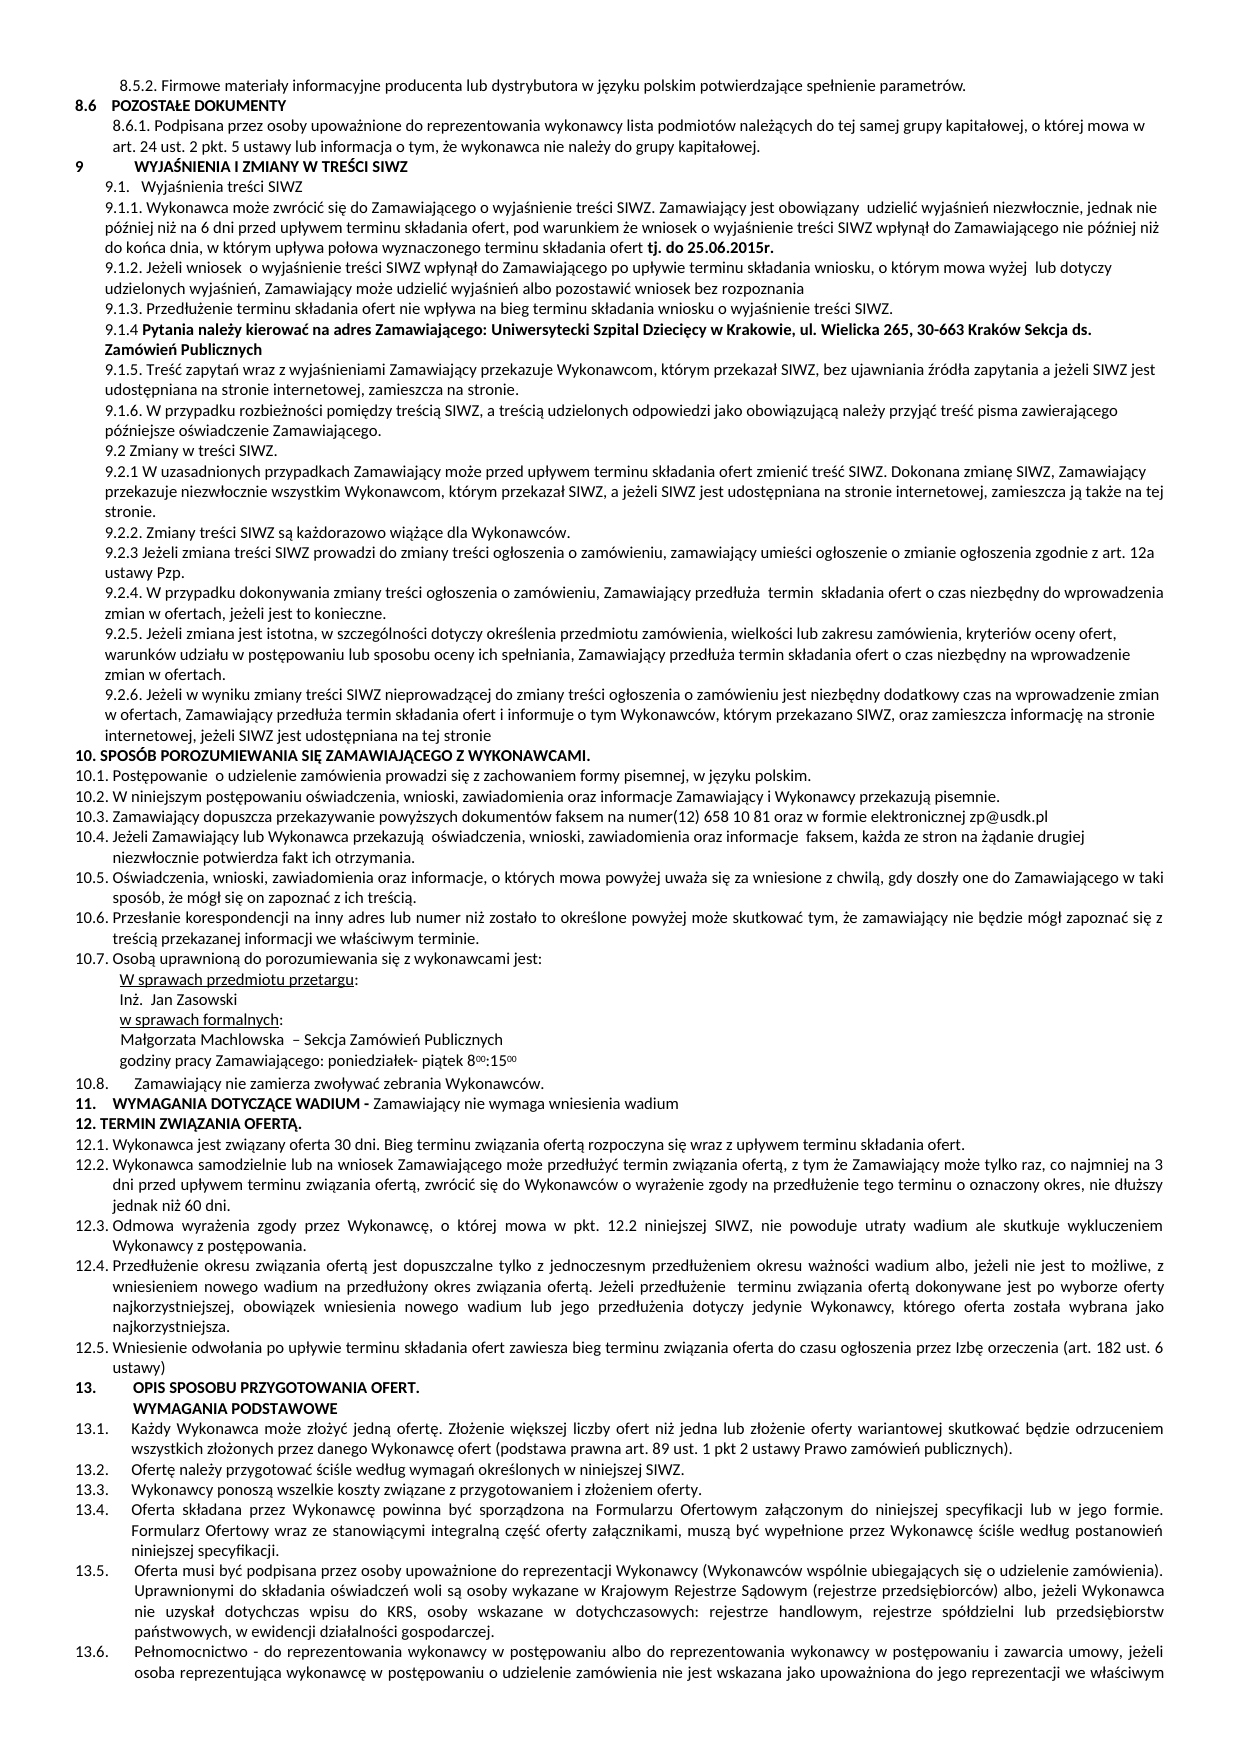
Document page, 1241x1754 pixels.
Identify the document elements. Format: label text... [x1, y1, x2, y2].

text 9.1. Wyjaśnienia treści SIWZ [46, 177, 1165, 197]
text 10. SPOSÓB POROZUMIEWANIA SIĘ ZAMAWIAJĄCEGO Z WYKONAWCAMI. [75, 745, 1165, 766]
list Wykonawca jest związany oferta 30 dni. Bieg terminu związania ofertą rozpoczyna się wraz z upływem terminu składania ofert. [75, 1134, 1165, 1154]
text 9.1.5. Treść zapytań wraz z wyjaśnieniami Zamawiający przekazuje Wykonawcom, którym przekazał SIWZ, bez ujawniania źródła zapytania a jeżeli SIWZ jest udostępniana na stronie internetowej, zamieszcza na stronie. [46, 359, 1165, 400]
subtitle Inż. Jan Zasowski [119, 989, 1165, 1009]
text 9.2.5. Jeżeli zmiana jest istotna, w szczególności dotyczy określenia przedmiotu zamówienia, wielkości lub zakresu zamówienia, kryteriów oceny ofert, warunków udziału w postępowaniu lub sposobu oceny ich spełniania, Zamawiający przedłuża termin składania ofert o czas niezbędny na wprowadzenie zmian w ofertach. [46, 623, 1165, 684]
list Każdy Wykonawca może złożyć jedną ofertę. Złożenie większej liczby ofert niż jedna lub złożenie oferty wariantowej skutkować będzie odrzuceniem wszystkich złożonych przez danego Wykonawcę ofert (podstawa prawna art. 89 ust. 1 pkt 2 ustawy Prawo zamówień publicznych). [75, 1418, 1165, 1459]
list Wniesienie odwołania po upływie terminu składania ofert zawiesza bieg terminu związania oferta do czasu ogłoszenia przez Izbę orzeczenia (art. 182 ust. 6 ustawy) [75, 1337, 1165, 1378]
list Przesłanie korespondencji na inny adres lub numer niż zostało to określone powyżej może skutkować tym, że zamawiający nie będzie mógł zapoznać się z treścią przekazanej informacji we właściwym terminie. [75, 908, 1165, 948]
text w sprawach formalnych: [119, 1009, 1165, 1030]
list Oferta składana przez Wykonawcę powinna być sporządzona na Formularzu Ofertowym załączonym do niniejszej specyfikacji lub w jego formie. Formularz Ofertowy wraz ze stanowiącymi integralną część oferty załącznikami, muszą być wypełnione przez Wykonawcę ściśle według postanowień niniejszej specyfikacji. [75, 1499, 1165, 1560]
text 8.5.2. Firmowe materiały informacyjne producenta lub dystrybutora w języku polskim potwierdzające spełnienie parametrów. [75, 75, 1165, 95]
text 8.6.1. Podpisana przez osoby upoważnione do reprezentowania wykonawcy lista podmiotów należących do tej samej grupy kapitałowej, o której mowa w art. 24 ust. 2 pkt. 5 ustawy lub informacja o tym, że wykonawca nie należy do grupy kapitałowej. [112, 116, 1165, 156]
list Wykonawca samodzielnie lub na wniosek Zamawiającego może przedłużyć termin związania ofertą, z tym że Zamawiający może tylko raz, co najmniej na 3 dni przed upływem terminu związania ofertą, zwrócić się do Wykonawców o wyrażenie zgody na przedłużenie tego terminu o oznaczony okres, nie dłuższy jednak niż 60 dni. [75, 1154, 1165, 1215]
text 9.1.4 Pytania należy kierować na adres Zamawiającego: Uniwersytecki Szpital Dziecięcy w Krakowie, ul. Wielicka 265, 30-663 Kraków Sekcja ds. Zamówień Publicznych [46, 319, 1165, 359]
list Zamawiający nie zamierza zwoływać zebrania Wykonawców. [75, 1073, 1165, 1093]
list Ofertę należy przygotować ściśle według wymagań określonych w niniejszej SIWZ. [75, 1459, 1165, 1479]
list Wykonawcy ponoszą wszelkie koszty związane z przygotowaniem i złożeniem oferty. [75, 1479, 1165, 1499]
text 9.1.6. W przypadku rozbieżności pomiędzy treścią SIWZ, a treścią udzielonych odpowiedzi jako obowiązującą należy przyjąć treść pisma zawierającego późniejsze oświadczenie Zamawiającego. [46, 400, 1165, 441]
list Odmowa wyrażenia zgody przez Wykonawcę, o której mowa w pkt. 12.2 niniejszej SIWZ, nie powoduje utraty wadium ale skutkuje wykluczeniem Wykonawcy z postępowania. [75, 1215, 1165, 1256]
list Oferta musi być podpisana przez osoby upoważnione do reprezentacji Wykonawcy (Wykonawców wspólnie ubiegających się o udzielenie zamówienia). Uprawnionymi do składania oświadczeń woli są osoby wykazane w Krajowym Rejestrze Sądowym (rejestrze przedsiębiorców) albo, jeżeli Wykonawca nie uzyskał dotychczas wpisu do KRS, osoby wskazane w dotychczasowych: rejestrze handlowym, rejestrze spółdzielni lub przedsiębiorstw państwowych, w ewidencji działalności gospodarczej. [75, 1560, 1165, 1642]
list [75, 1642, 1165, 1682]
text WYMAGANIA PODSTAWOWE [133, 1398, 1165, 1418]
text 9 WYJAŚNIENIA I ZMIANY W TREŚCI SIWZ [75, 156, 1165, 177]
text 9.1.1. Wykonawca może zwrócić się do Zamawiającego o wyjaśnienie treści SIWZ. Zamawiający jest obowiązany udzielić wyjaśnień niezwłocznie, jednak nie później niż na 6 dni przed upływem terminu składania ofert, pod warunkiem że wniosek o wyjaśnienie treści SIWZ wpłynął do Zamawiającego nie później niż do końca dnia, w którym upływa połowa wyznaczonego terminu składania ofert tj. do 25.06.2015r. [46, 197, 1165, 258]
text 9.2.1 W uzasadnionych przypadkach Zamawiający może przed upływem terminu składania ofert zmienić treść SIWZ. Dokonana zmianę SIWZ, Zamawiający przekazuje niezwłocznie wszystkim Wykonawcom, którym przekazał SIWZ, a jeżeli SIWZ jest udostępniana na stronie internetowej, zamieszcza ją także na tej stronie. [46, 461, 1165, 522]
list Przedłużenie okresu związania ofertą jest dopuszczalne tylko z jednoczesnym przedłużeniem okresu ważności wadium albo, jeżeli nie jest to możliwe, z wniesieniem nowego wadium na przedłużony okres związania ofertą. Jeżeli przedłużenie terminu związania ofertą dokonywane jest po wyborze oferty najkorzystniejszej, obowiązek wniesienia nowego wadium lub jego przedłużenia dotyczy jedynie Wykonawcy, którego oferta została wybrana jako najkorzystniejsza. [75, 1256, 1165, 1337]
list Postępowanie o udzielenie zamówienia prowadzi się z zachowaniem formy pisemnej, w języku polskim. [75, 766, 1165, 786]
text 9.1.3. Przedłużenie terminu składania ofert nie wpływa na bieg terminu składania wniosku o wyjaśnienie treści SIWZ. [46, 298, 1165, 319]
list OPIS SPOSOBU PRZYGOTOWANIA OFERT. [75, 1378, 1165, 1398]
text 8.6 POZOSTAŁE DOKUMENTY [75, 95, 1165, 116]
list Zamawiający dopuszcza przekazywanie powyższych dokumentów faksem na numer(12) 658 10 81 oraz w formie elektronicznej zp@usdk.pl [75, 806, 1165, 827]
text 9.2.2. Zmiany treści SIWZ są każdorazowo wiążące dla Wykonawców. [46, 522, 1165, 542]
list Oświadczenia, wnioski, zawiadomienia oraz informacje, o których mowa powyżej uważa się za wniesione z chwilą, gdy doszły one do Zamawiającego w taki sposób, że mógł się on zapoznać z ich treścią. [75, 867, 1165, 908]
text 9.2.3 Jeżeli zmiana treści SIWZ prowadzi do zmiany treści ogłoszenia o zamówieniu, zamawiający umieści ogłoszenie o zmianie ogłoszenia zgodnie z art. 12a ustawy Pzp. [46, 542, 1165, 583]
text 9.2.6. Jeżeli w wyniku zmiany treści SIWZ nieprowadzącej do zmiany treści ogłoszenia o zamówieniu jest niezbędny dodatkowy czas na wprowadzenie zmian w ofertach, Zamawiający przedłuża termin składania ofert i informuje o tym Wykonawców, którym przekazano SIWZ, oraz zamieszcza informację na stronie internetowej, jeżeli SIWZ jest udostępniana na tej stronie [46, 684, 1165, 745]
text Małgorzata Machlowska – Sekcja Zamówień Publicznych [75, 1030, 1165, 1050]
list W niniejszym postępowaniu oświadczenia, wnioski, zawiadomienia oraz informacje Zamawiający i Wykonawcy przekazują pisemnie. [75, 786, 1165, 806]
subtitle W sprawach przedmiotu przetargu: [119, 969, 1165, 989]
text 9.2.4. W przypadku dokonywania zmiany treści ogłoszenia o zamówieniu, Zamawiający przedłuża termin składania ofert o czas niezbędny do wprowadzenia zmian w ofertach, jeżeli jest to konieczne. [46, 583, 1165, 623]
text 9.2 Zmiany w treści SIWZ. [46, 441, 1165, 461]
text 9.1.2. Jeżeli wniosek o wyjaśnienie treści SIWZ wpłynął do Zamawiającego po upływie terminu składania wniosku, o którym mowa wyżej lub dotyczy udzielonych wyjaśnień, Zamawiający może udzielić wyjaśnień albo pozostawić wniosek bez rozpoznania [46, 258, 1165, 298]
text godziny pracy Zamawiającego: poniedziałek- piątek 800:1500 [119, 1050, 1165, 1073]
list Jeżeli Zamawiający lub Wykonawca przekazują oświadczenia, wnioski, zawiadomienia oraz informacje faksem, każda ze stron na żądanie drugiej niezwłocznie potwierdza fakt ich otrzymania. [75, 827, 1165, 867]
list Osobą uprawnioną do porozumiewania się z wykonawcami jest: [75, 948, 1165, 969]
text 12. TERMIN ZWIĄZANIA OFERTĄ. [75, 1113, 1165, 1134]
list WYMAGANIA DOTYCZĄCE WADIUM - Zamawiający nie wymaga wniesienia wadium [75, 1093, 1165, 1113]
